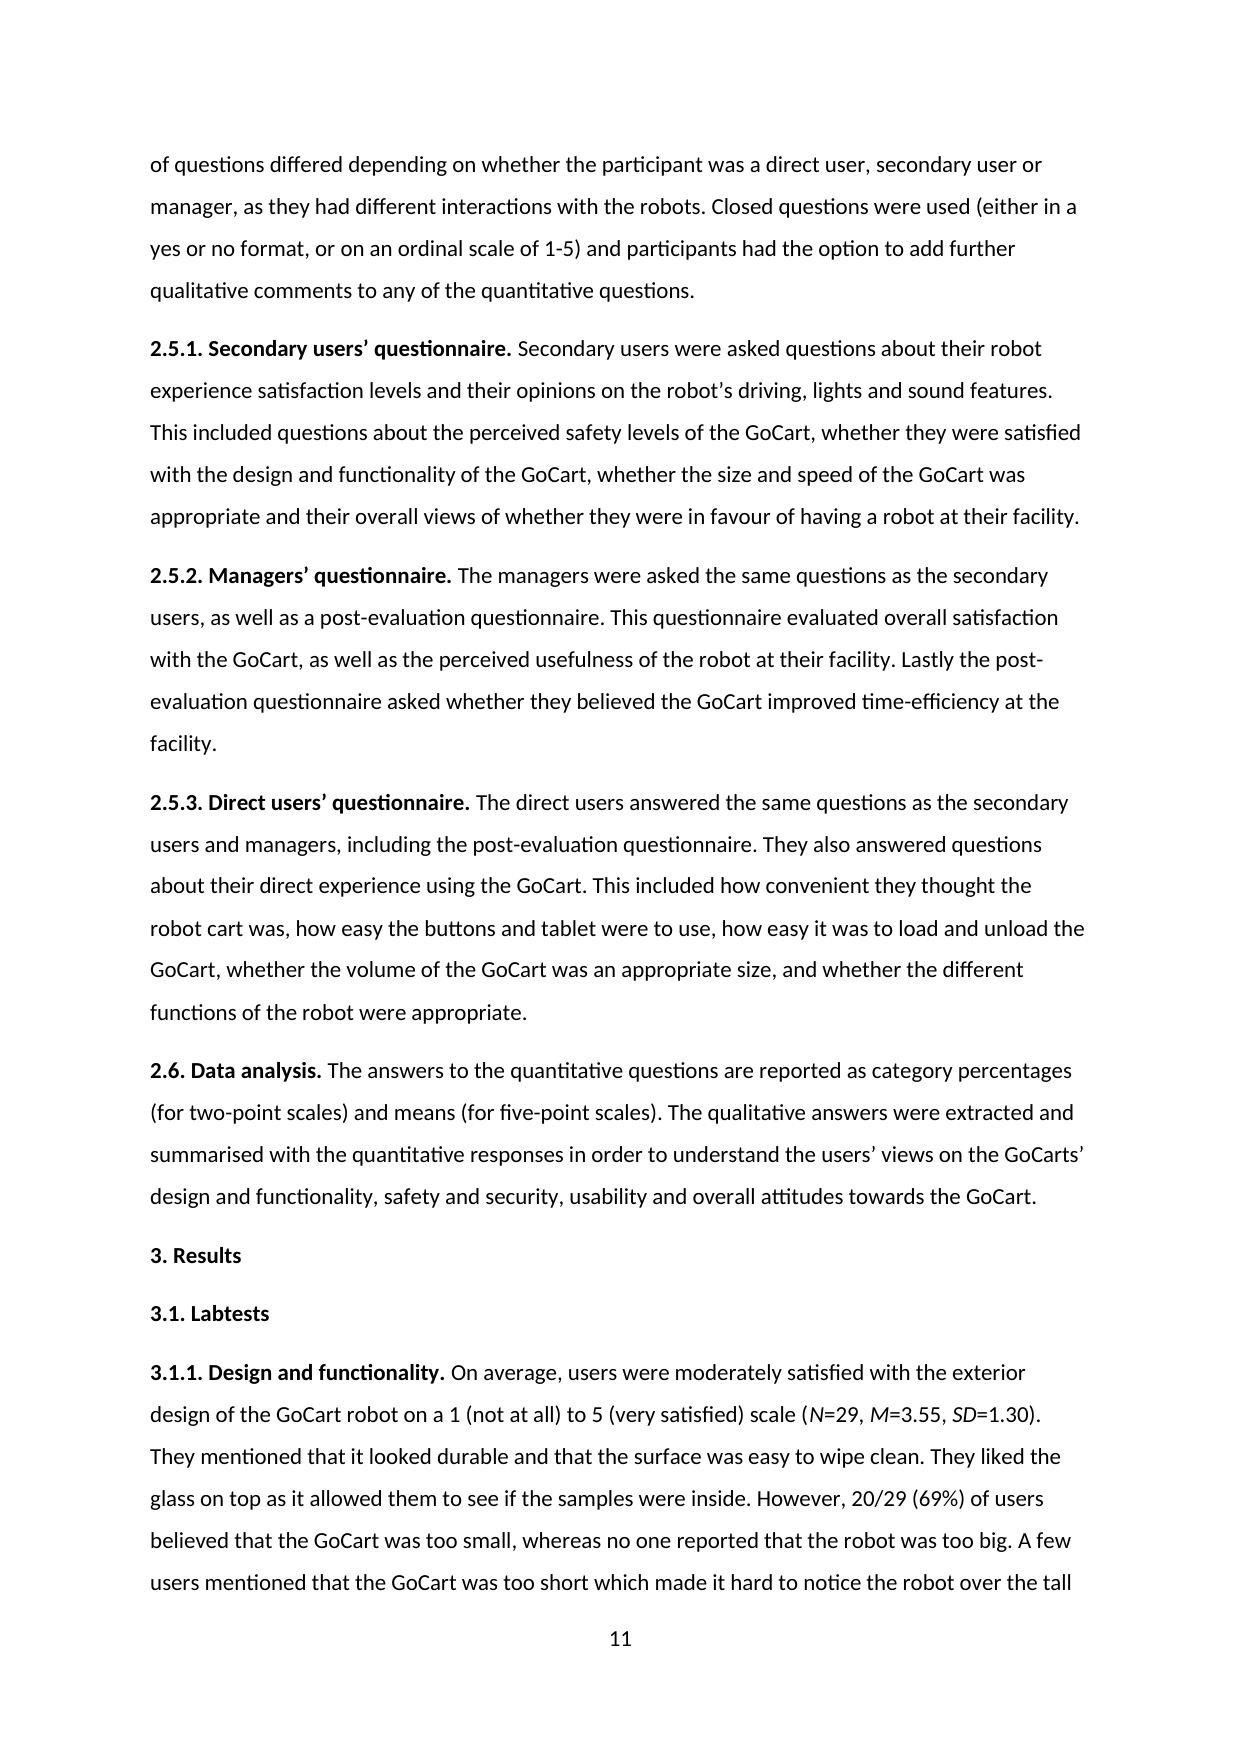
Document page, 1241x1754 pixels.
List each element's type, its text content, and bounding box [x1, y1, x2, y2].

text 2.6. Data analysis. The answers to the quantitative questions are reported as category percentages (for two-point scales) and means (for five-point scales). The qualitative answers were extracted and summarised with the quantitative responses in order to understand the users’ views on the GoCarts’ design and functionality, safety and security, usability and overall attitudes towards the GoCart. [150, 1056, 1090, 1210]
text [150, 1358, 1090, 1596]
text 2.5.1. Secondary users’ questionnaire. Secondary users were asked questions about their robot experience satisfaction levels and their opinions on the robot’s driving, lights and sound features. This included questions about the perceived safety levels of the GoCart, whether they were satisfied with the design and functionality of the GoCart, whether the size and speed of the GoCart was appropriate and their overall views of whether they were in favour of having a robot at their facility. [150, 334, 1090, 531]
text 3. Results [150, 1241, 1090, 1269]
text 2.5.2. Managers’ questionnaire. The managers were asked the same questions as the secondary users, as well as a post-evaluation questionnaire. This questionnaire evaluated overall satisfaction with the GoCart, as well as the perceived usefulness of the robot at their facility. Lastly the post-evaluation questionnaire asked whether they believed the GoCart improved time-efficiency at the facility. [150, 561, 1090, 757]
text 3.1. Labtests [150, 1299, 1090, 1327]
text 2.5.3. Direct users’ questionnaire. The direct users answered the same questions as the secondary users and managers, including the post-evaluation questionnaire. They also answered questions about their direct experience using the GoCart. This included how convenient they thought the robot cart was, how easy the buttons and tablet were to use, how easy it was to load and unload the GoCart, whether the volume of the GoCart was an appropriate size, and whether the different functions of the robot were appropriate. [150, 788, 1090, 1026]
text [150, 150, 1090, 304]
